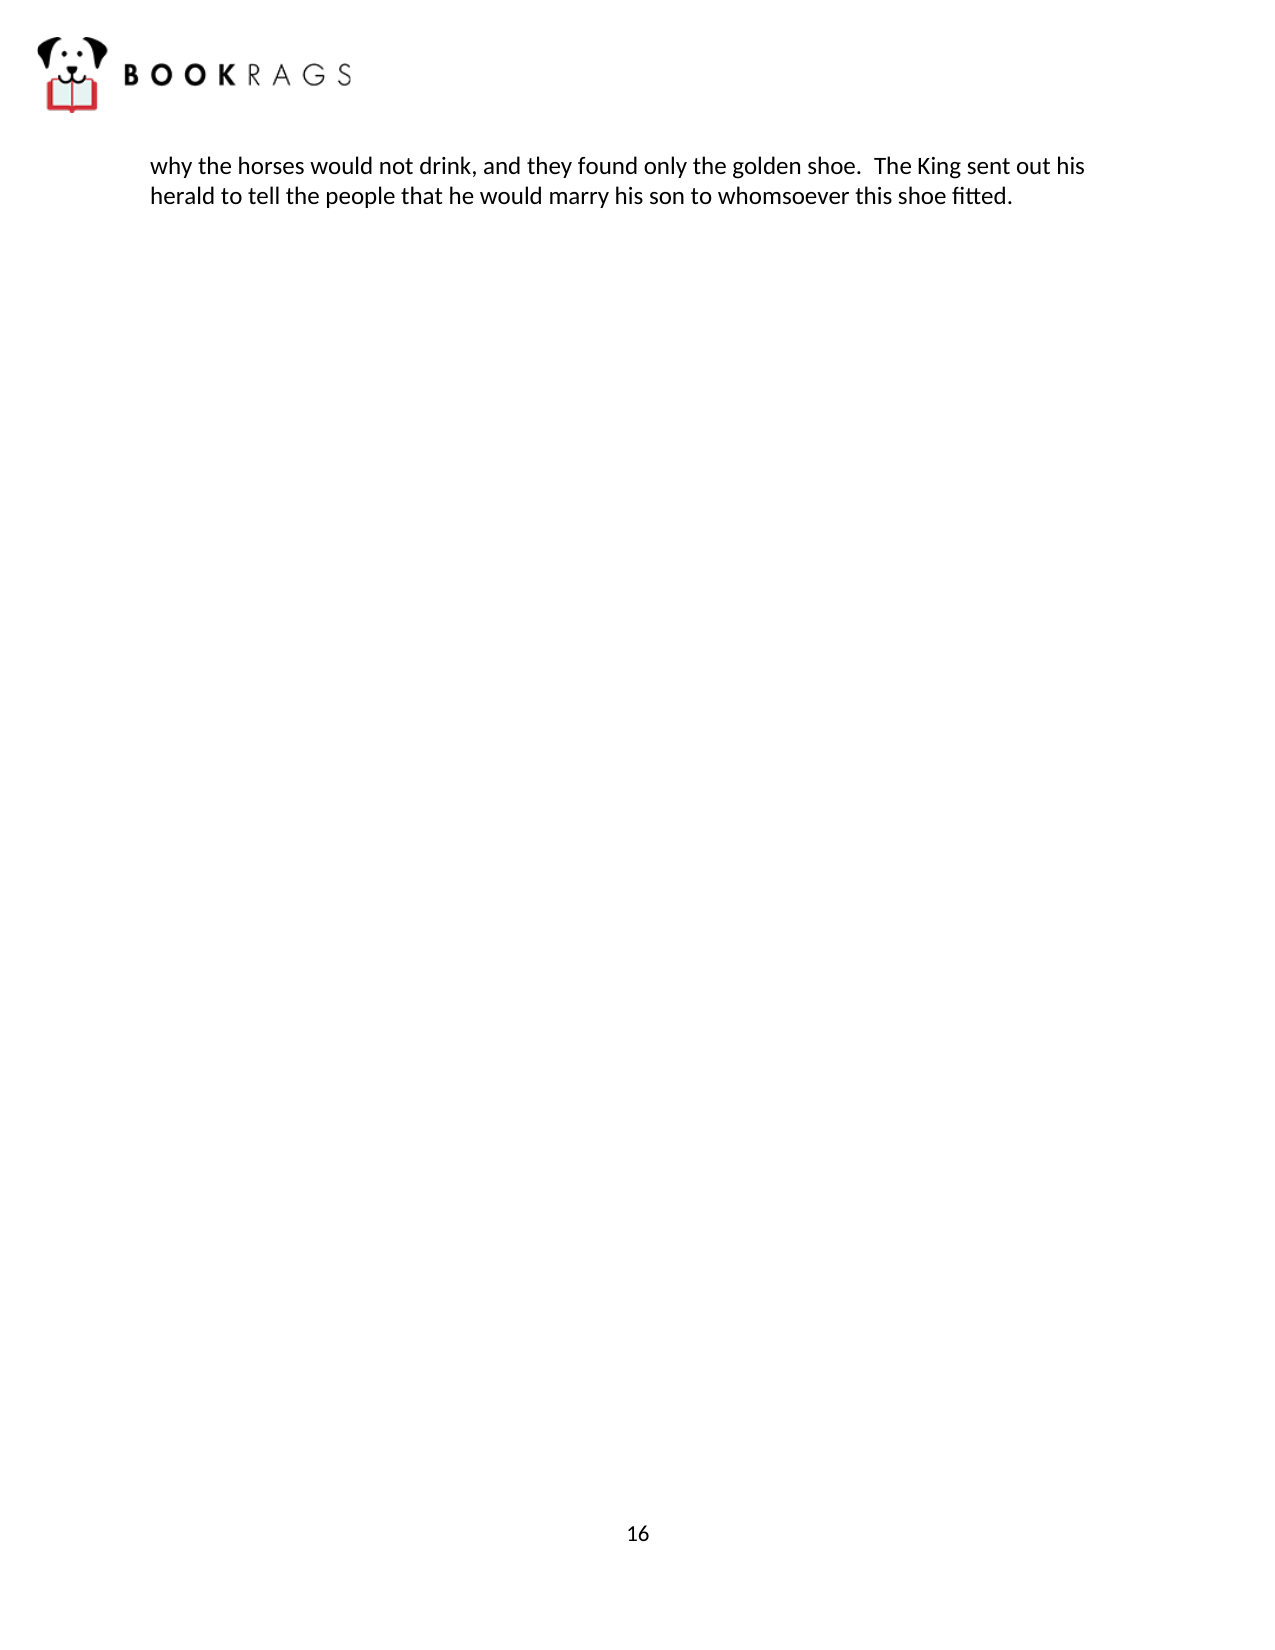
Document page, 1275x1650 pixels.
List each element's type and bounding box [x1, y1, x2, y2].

picture [37, 37, 351, 113]
text [150, 150, 1125, 211]
